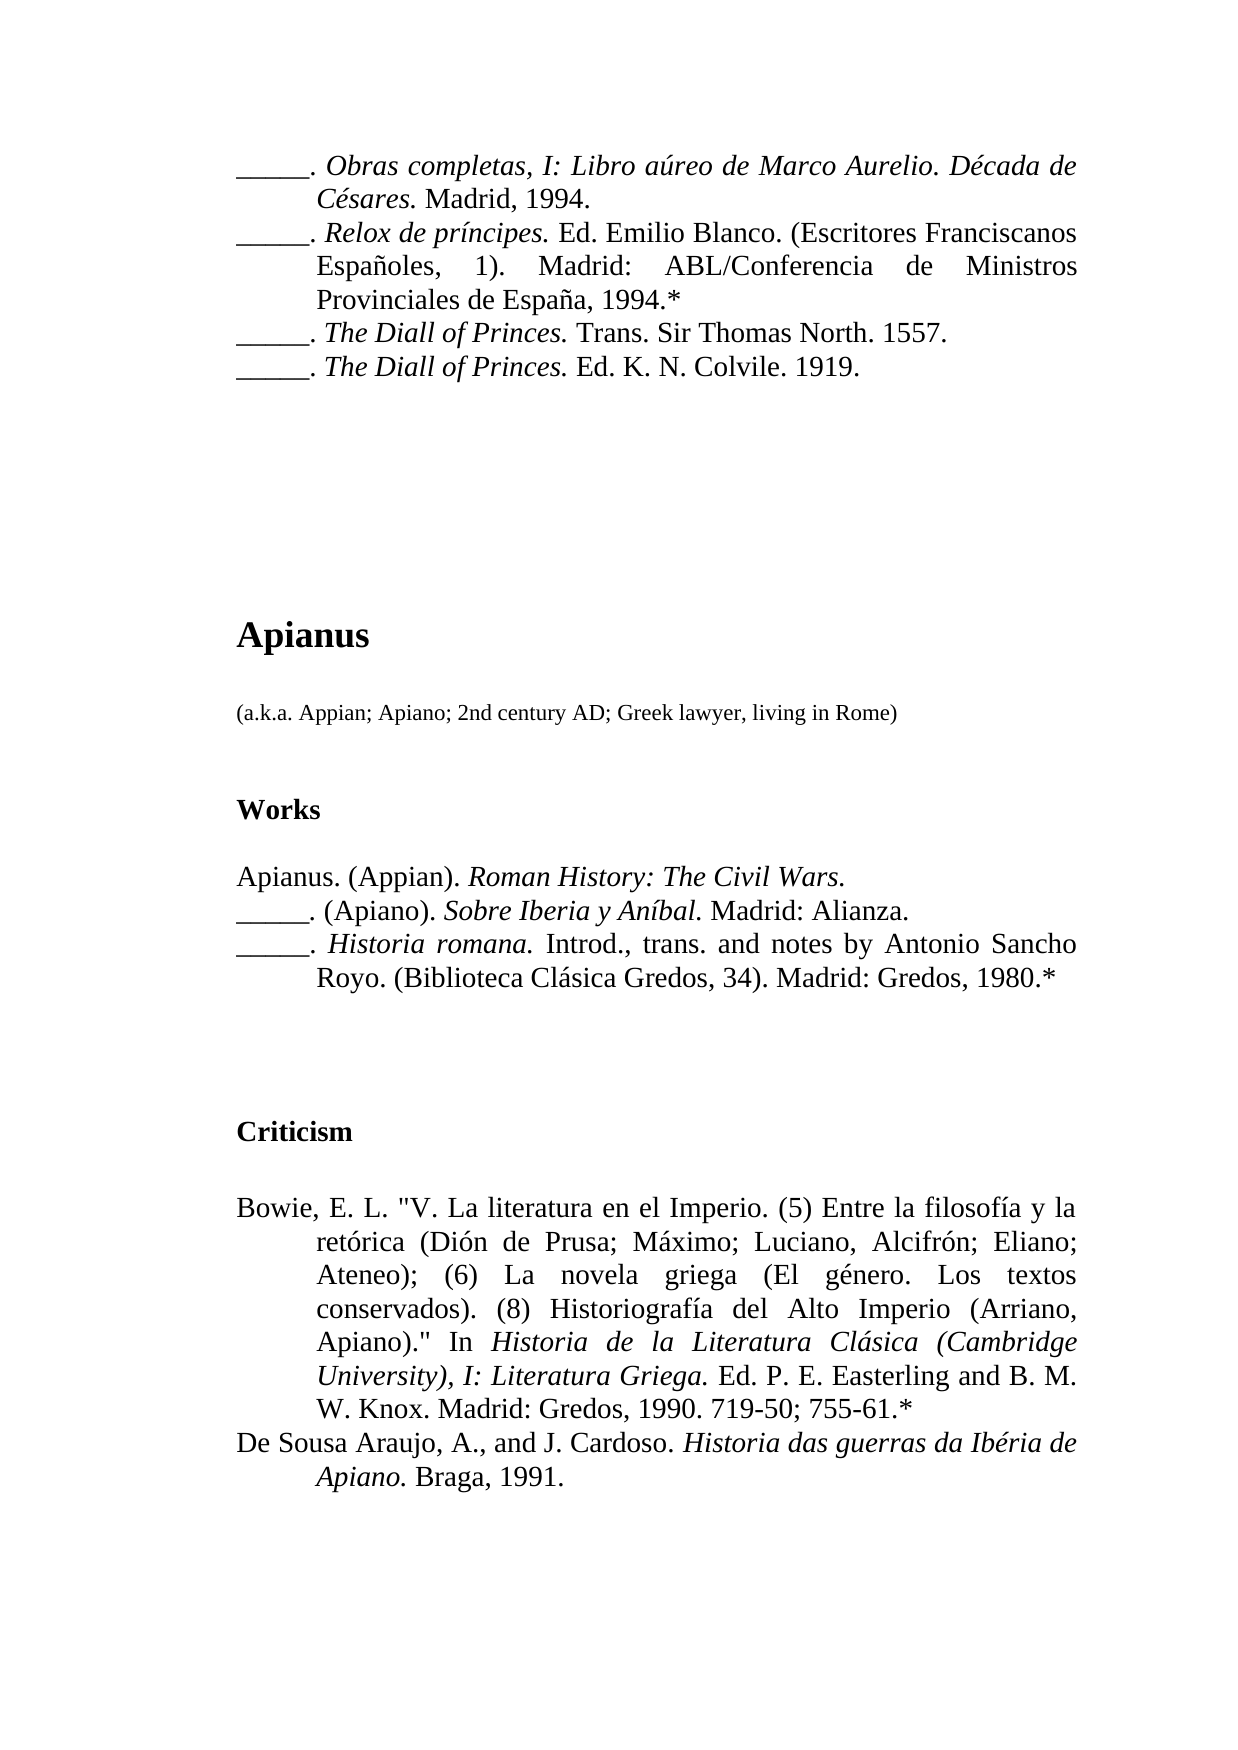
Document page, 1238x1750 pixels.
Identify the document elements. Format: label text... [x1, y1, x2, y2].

text Bowie, E. L. "V. La literatura en el Imperio. (5) Entre la filosofía y la retórica (Dión de Prusa; Máximo; Luciano, Alcifrón; Eliano; Ateneo); (6) La novela griega (El género. Los textos conservados). (8) Historiografía del Alto Imperio (Arriano, Apiano)." In Historia de la Literatura Clásica (Cambridge University), I: Literatura Griega. Ed. P. E. Easterling and B. M. W. Knox. Madrid: Gredos, 1990. 719-50; 755-61.* [236, 1190, 1078, 1425]
text Works [236, 792, 1078, 826]
text Apianus [236, 612, 1078, 656]
text _____. Relox de príncipes. Ed. Emilio Blanco. (Escritores Franciscanos Españoles, 1). Madrid: ABL/Conferencia de Ministros Provinciales de España, 1994.* [236, 215, 1078, 315]
text _____. Historia romana. Introd., trans. and notes by Antonio Sancho Royo. (Biblioteca Clásica Gredos, 34). Madrid: Gredos, 1980.* [236, 927, 1078, 994]
text _____. Obras completas, I: Libro aúreo de Marco Aurelio. Década de Césares. Madrid, 1994. [236, 148, 1078, 215]
text _____. The Diall of Princes. Trans. Sir Thomas North. 1557. [236, 315, 1078, 349]
text Apianus. (Appian). Roman History: The Civil Wars. [236, 859, 1078, 893]
text (a.k.a. Appian; Apiano; 2nd century AD; Greek lawyer, living in Rome) [236, 699, 1078, 725]
text Criticism [236, 1114, 1078, 1147]
text De Sousa Araujo, A., and J. Cardoso. Historia das guerras da Ibéria de Apiano. Braga, 1991. [236, 1425, 1078, 1492]
text _____. (Apiano). Sobre Iberia y Aníbal. Madrid: Alianza. [236, 893, 1078, 926]
text _____. The Diall of Princes. Ed. K. N. Colvile. 1919. [236, 349, 1078, 382]
